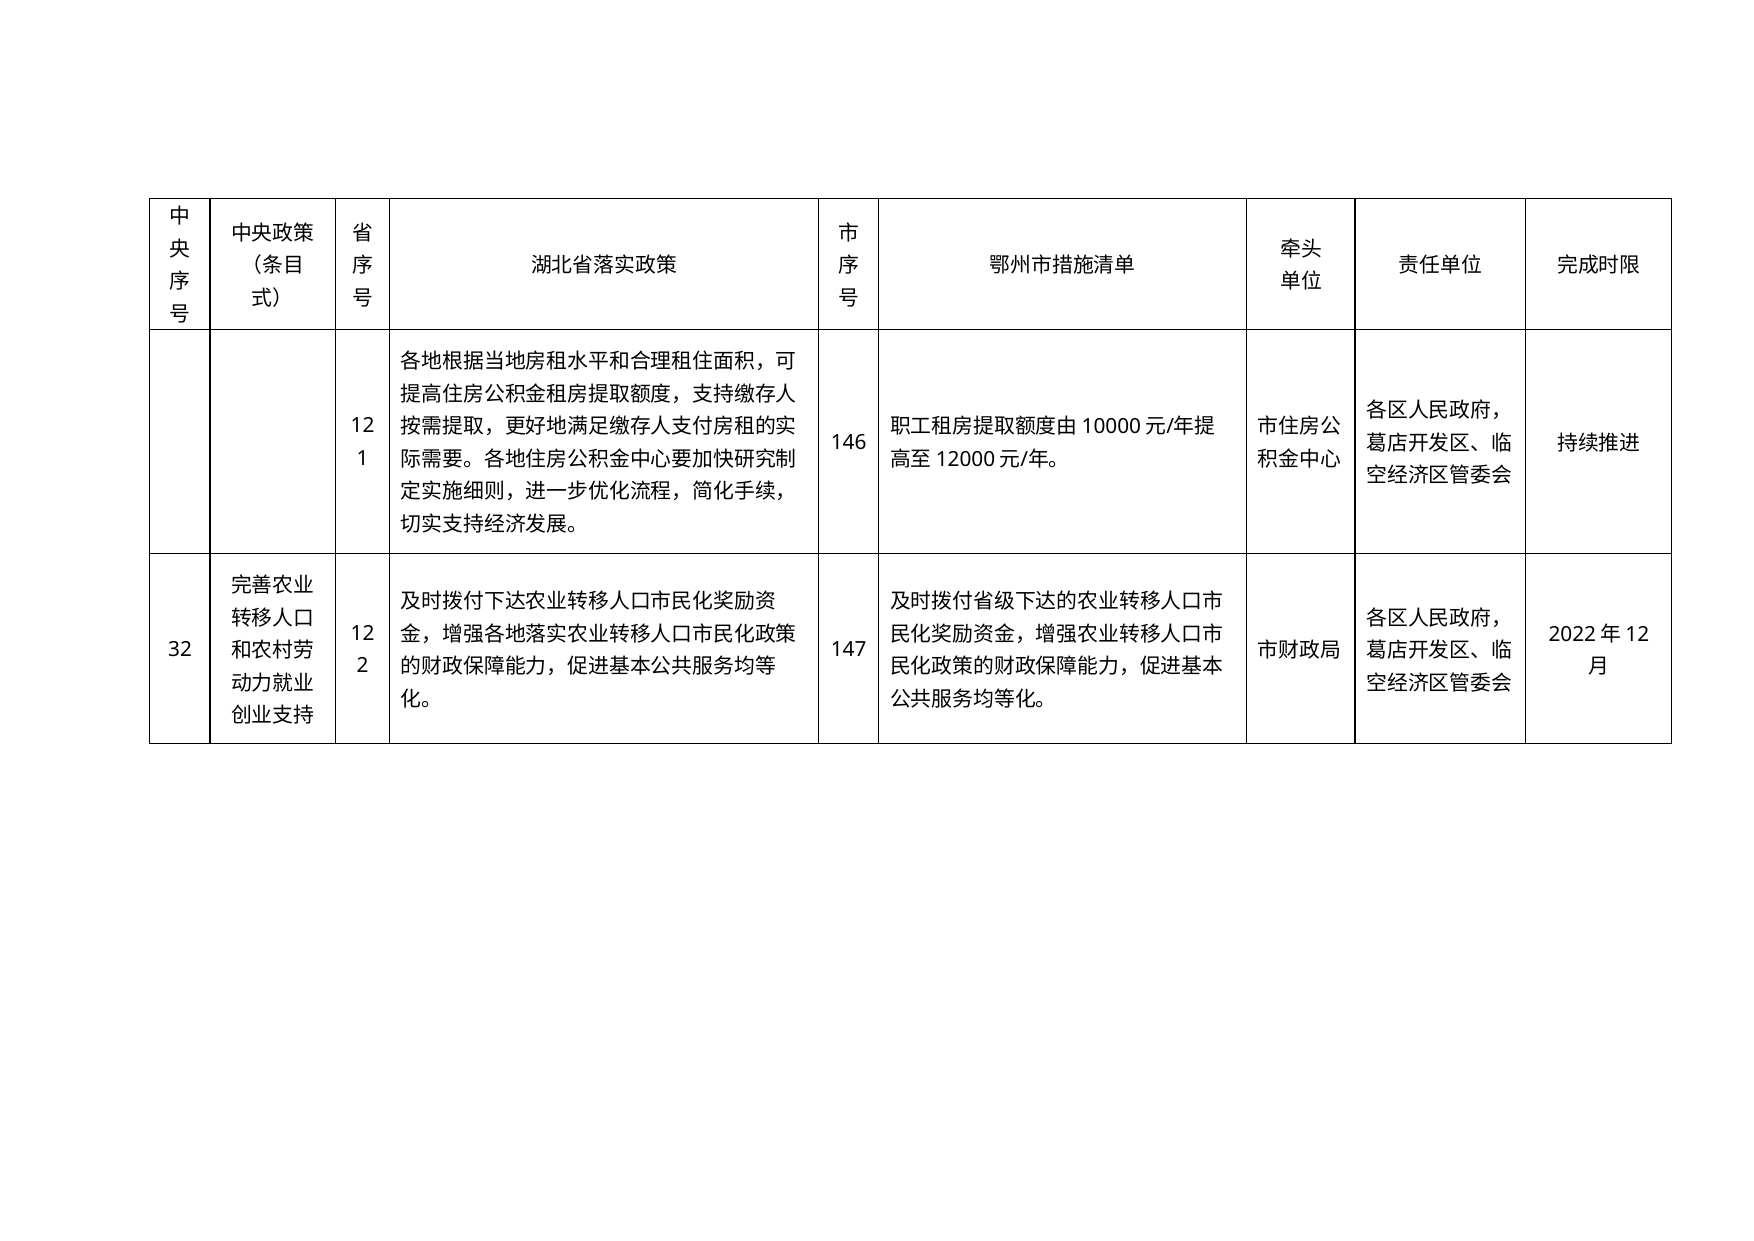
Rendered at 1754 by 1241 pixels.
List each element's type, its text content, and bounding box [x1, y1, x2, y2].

table_cell 147 [819, 554, 878, 743]
table_header 牵头 单位 [1247, 199, 1354, 329]
table_cell 各区人民政府，葛店开发区、临空经济区管委会 [1356, 554, 1525, 743]
table_cell 2022年12月 [1526, 554, 1671, 743]
table_cell 各地根据当地房租水平和合理租住面积，可提高住房公积金租房提取额度，支持缴存人按需提取，更好地满足缴存人支付房租的实际需要。各地住房公积金中心要加快研究制定实施细则，进一步优化流程，简化手续，切实支持经济发展。 [390, 330, 818, 553]
table_cell 122 [336, 554, 389, 743]
table_cell 市住房公积金中心 [1247, 330, 1354, 553]
table_header 省序号 [336, 199, 389, 329]
table_cell 市财政局 [1247, 554, 1354, 743]
table_cell 146 [819, 330, 878, 553]
table_header 中央序号 [150, 199, 209, 329]
table_cell 及时拨付省级下达的农业转移人口市民化奖励资金，增强农业转移人口市民化政策的财政保障能力，促进基本公共服务均等化。 [879, 554, 1246, 743]
table_header 市序号 [819, 199, 878, 329]
table_cell 32 [150, 554, 209, 743]
table_header 中央政策（条目式） [211, 199, 335, 329]
table_cell 121 [336, 330, 389, 553]
table_cell 持续推进 [1526, 330, 1671, 553]
table_cell 职工租房提取额度由10000元/年提高至12000元/年。 [879, 330, 1246, 553]
table_cell 完善农业转移人口和农村劳动力就业创业支持政策 [211, 554, 335, 743]
table_header 湖北省落实政策 [390, 199, 818, 329]
table_cell 及时拨付下达农业转移人口市民化奖励资金，增强各地落实农业转移人口市民化政策的财政保障能力，促进基本公共服务均等化。 [390, 554, 818, 743]
table_header 鄂州市措施清单 [879, 199, 1246, 329]
table_header 责任单位 [1356, 199, 1525, 329]
table_cell 各区人民政府，葛店开发区、临空经济区管委会 [1356, 330, 1525, 553]
table_header 完成时限 [1526, 199, 1671, 329]
